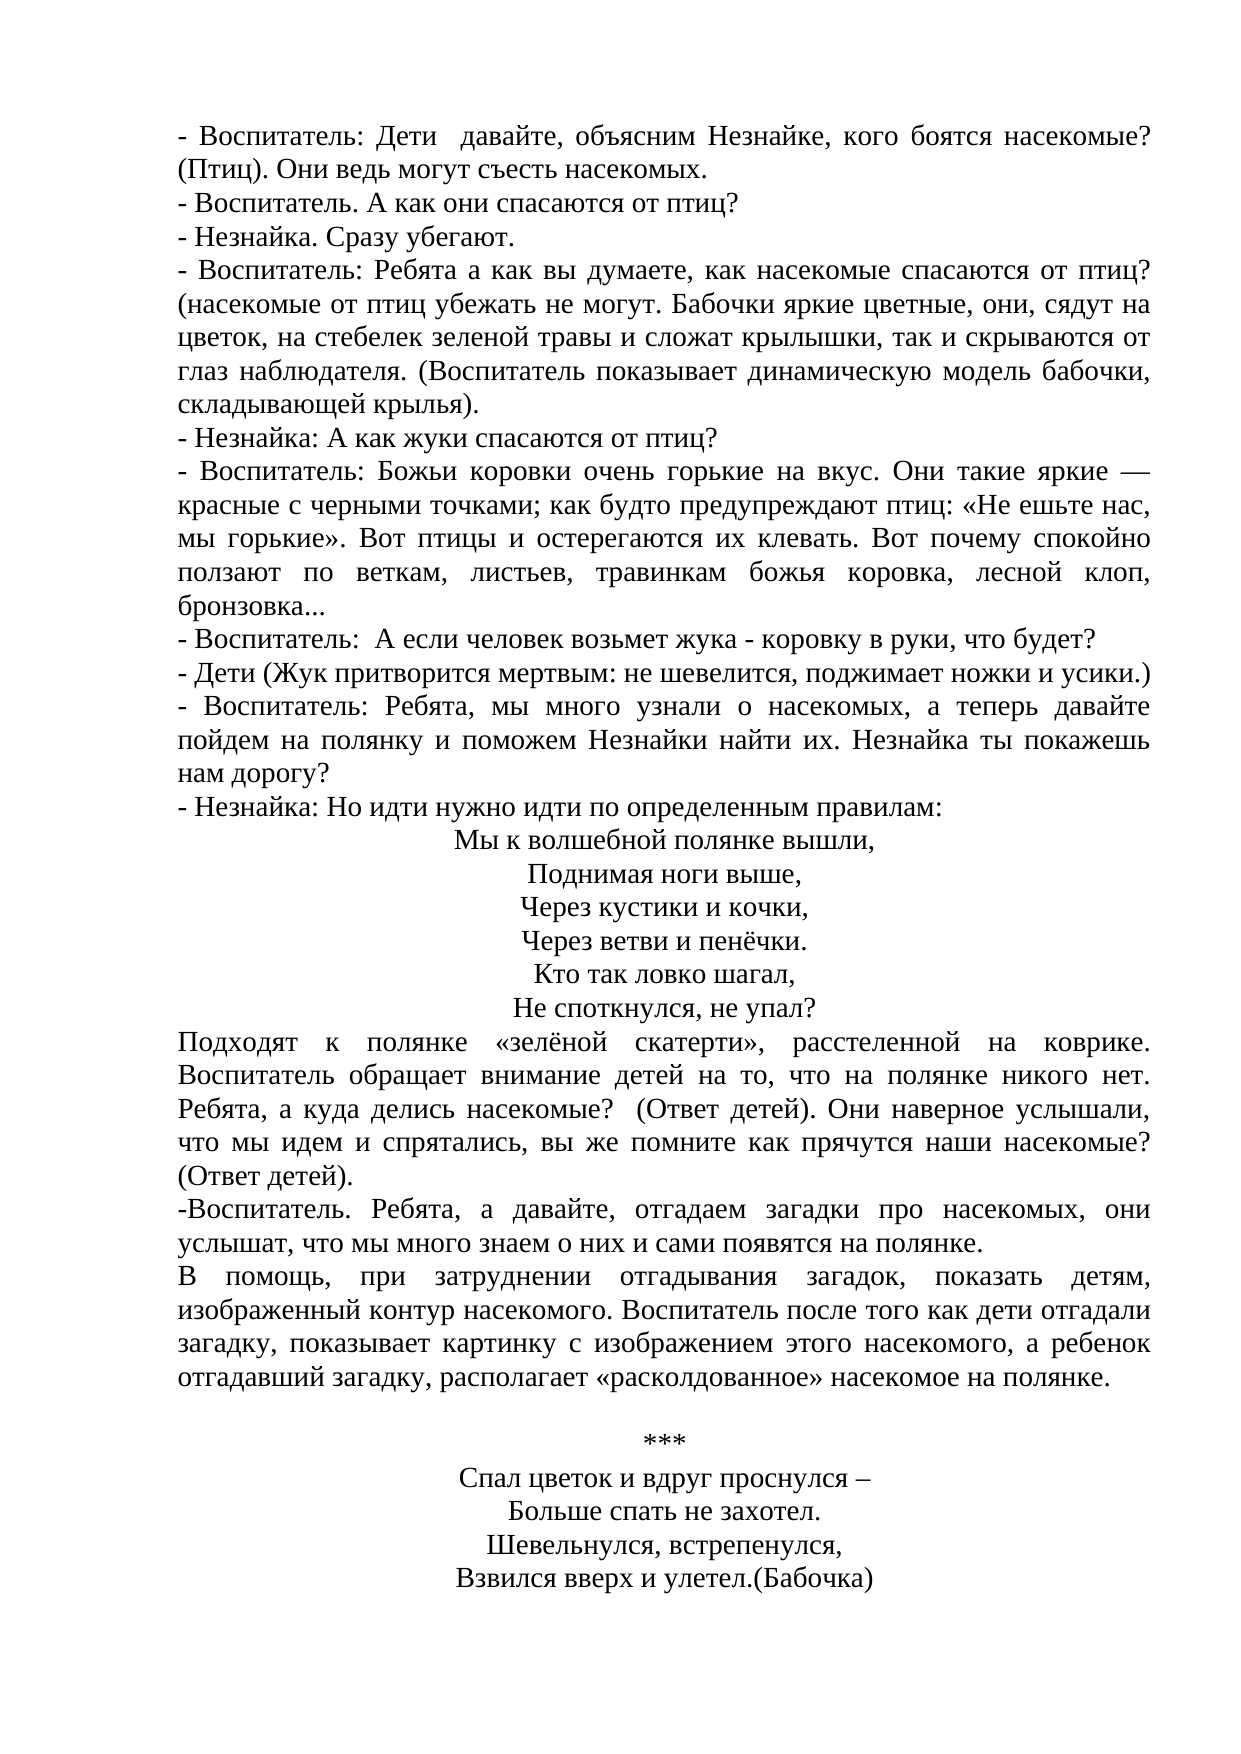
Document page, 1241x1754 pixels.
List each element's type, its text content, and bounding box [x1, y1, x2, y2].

text Взвился вверх и улетел.(Бабочка) [177, 1560, 1152, 1594]
text Мы к волшебной полянке вышли, [177, 822, 1152, 856]
text Больше спать не захотел. [177, 1493, 1152, 1527]
text -Воспитатель. Ребята, а давайте, отгадаем загадки про насекомых, они услышат, что мы много знаем о них и сами появятся на полянке. [177, 1191, 1152, 1258]
text Кто так ловко шагал, [177, 957, 1152, 990]
text - Воспитатель: Дети давайте, объясним Незнайке, кого боятся насекомые? (Птиц). Они ведь могут съесть насекомых. [177, 118, 1152, 185]
text - Незнайка: А как жуки спасаются от птиц? [177, 420, 1152, 453]
text - Воспитатель. А как они спасаются от птиц? [177, 185, 1152, 219]
text - Воспитатель: Ребята, мы много узнали о насекомых, а теперь давайте пойдем на полянку и поможем Незнайки найти их. Незнайка ты покажешь нам дорогу? [177, 688, 1152, 789]
text *** [177, 1426, 1152, 1460]
text - Незнайка. Сразу убегают. [177, 219, 1152, 252]
text - Незнайка: Но идти нужно идти по определенным правилам: [177, 789, 1152, 822]
text В помощь, при затруднении отгадывания загадок, показать детям, изображенный контур насекомого. Воспитатель после того как дети отгадали загадку, показывает картинку с изображением этого насекомого, а ребенок отгадавший загадку, располагает «расколдованное» насекомое на полянке. [177, 1258, 1152, 1393]
text Через ветви и пенёчки. [177, 923, 1152, 957]
text Шевельнулся, встрепенулся, [177, 1527, 1152, 1560]
text Спал цветок и вдруг проснулся – [177, 1460, 1152, 1493]
text - Воспитатель: Ребята а как вы думаете, как насекомые спасаются от птиц? (насекомые от птиц убежать не могут. Бабочки яркие цветные, они, сядут на цветок, на стебелек зеленой травы и сложат крылышки, так и скрываются от глаз наблюдателя. (Воспитатель показывает динамическую модель бабочки, складывающей крылья). [177, 252, 1152, 420]
text - Дети (Жук притворится мертвым: не шевелится, поджимает ножки и усики.) [177, 655, 1152, 688]
text - Воспитатель: А если человек возьмет жука - коровку в руки, что будет? [177, 621, 1152, 655]
text Не споткнулся, не упал? [177, 990, 1152, 1024]
text Поднимая ноги выше, [177, 856, 1152, 889]
text Подходят к полянке «зелёной скатерти», расстеленной на коврике. Воспитатель обращает внимание детей на то, что на полянке никого нет. Ребята, а куда делись насекомые? (Ответ детей). Они наверное услышали, что мы идем и спрятались, вы же помните как прячутся наши насекомые? (Ответ детей). [177, 1024, 1152, 1191]
text Через кустики и кочки, [177, 889, 1152, 923]
text - Воспитатель: Божьи коровки очень горькие на вкус. Они такие яркие — красные с черными точками; как будто предупреждают птиц: «Не ешьте нас, мы горькие». Вот птицы и остерегаются их клевать. Вот почему спокойно ползают по веткам, листьев, травинкам божья коровка, лесной клоп, бронзовка... [177, 453, 1152, 621]
